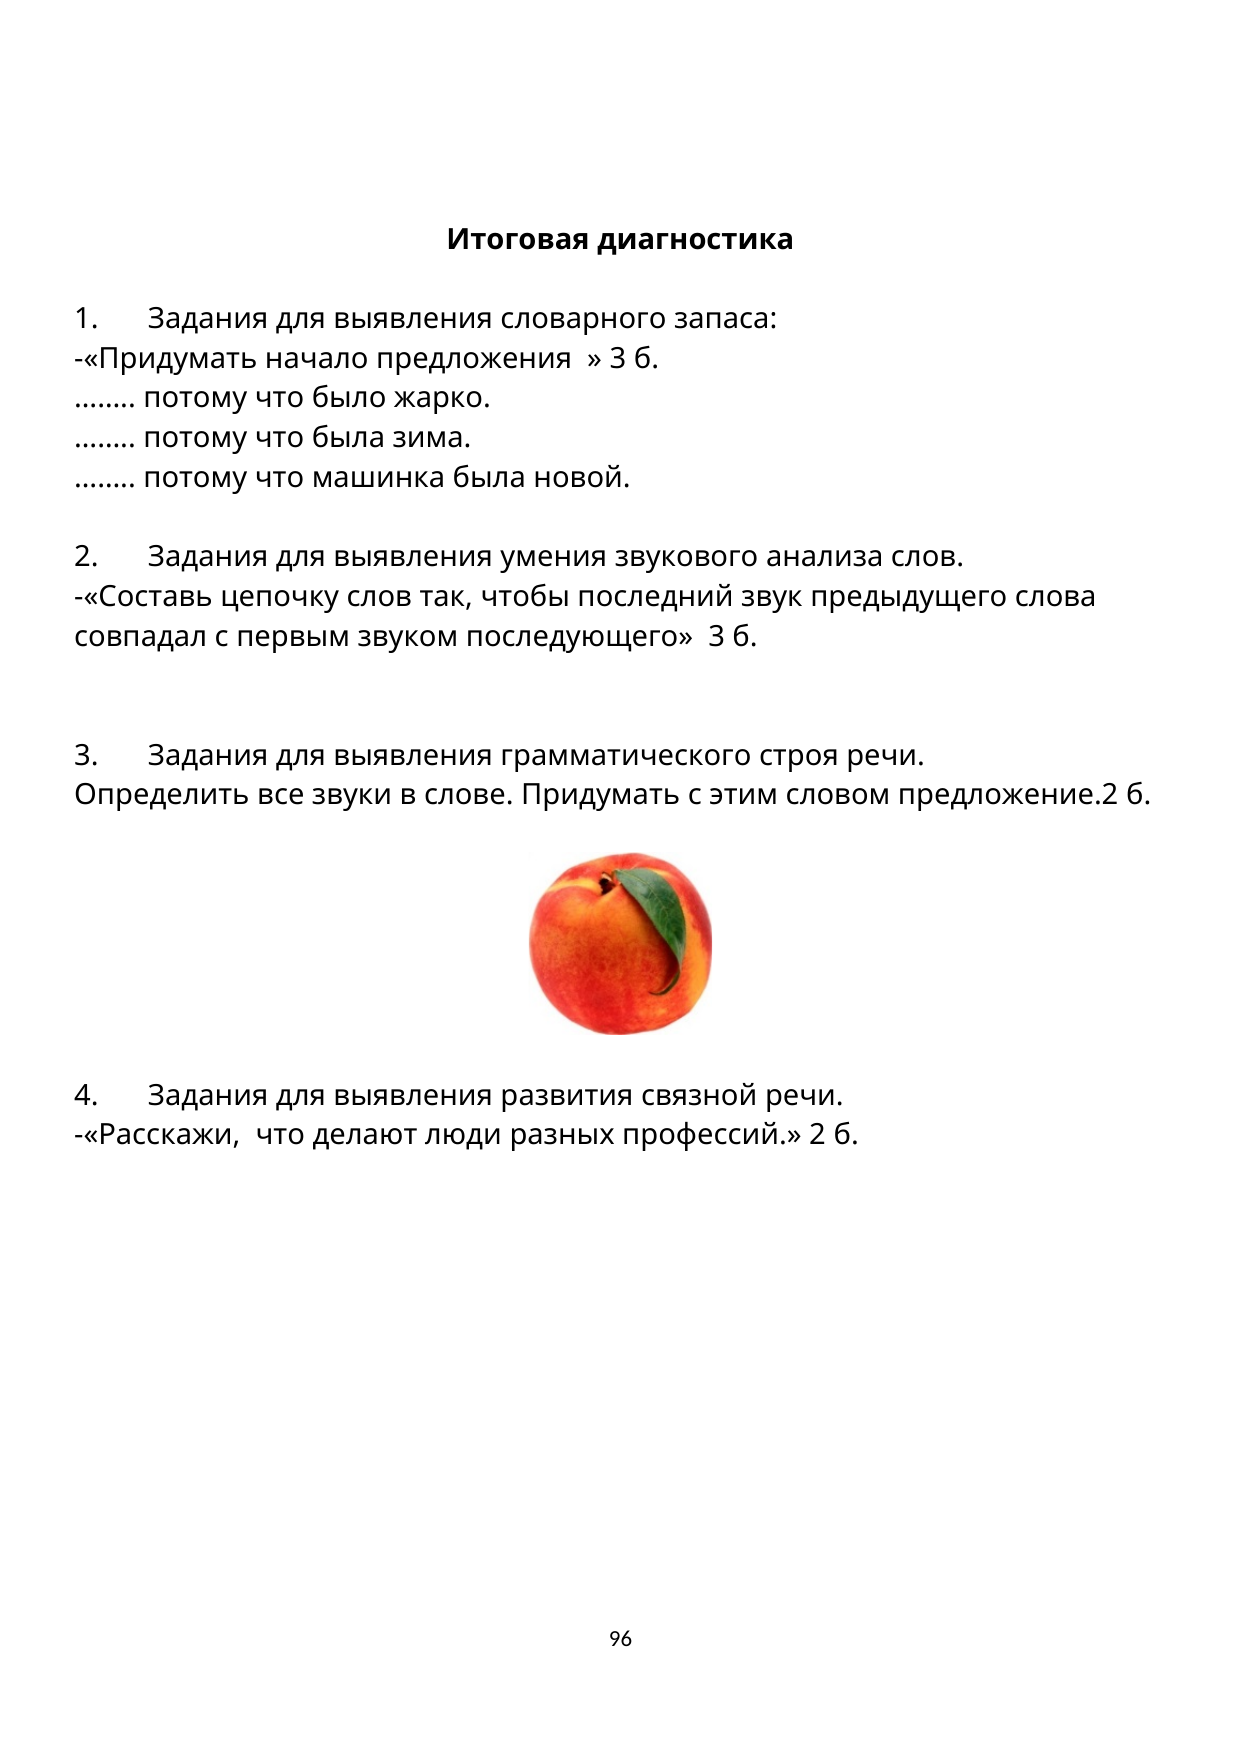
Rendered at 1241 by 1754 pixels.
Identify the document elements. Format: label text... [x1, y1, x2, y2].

text 2. Задания для выявления умения звукового анализа слов. [74, 535, 1167, 575]
text …….. потому что машинка была новой. [74, 456, 1167, 496]
text -«Придумать начало предложения » 3 б. [74, 337, 1167, 377]
text -«Расскажи, что делают люди разных профессий.» 2 б. [74, 1113, 1167, 1153]
text -«Составь цепочку слов так, чтобы последний звук предыдущего слова совпадал с первым звуком последующего» 3 б. [74, 575, 1167, 654]
text …….. потому что было жарко. [74, 377, 1167, 416]
text …….. потому что была зима. [74, 416, 1167, 456]
text 3. Задания для выявления грамматического строя речи. [74, 734, 1167, 773]
text Определить все звуки в слове. Придумать с этим словом предложение.2 б. [74, 773, 1167, 813]
text Итоговая диагностика [74, 218, 1167, 258]
text 4. Задания для выявления развития связной речи. [74, 1074, 1167, 1113]
text 1. Задания для выявления словарного запаса: [74, 297, 1167, 337]
picture [528, 852, 713, 1035]
